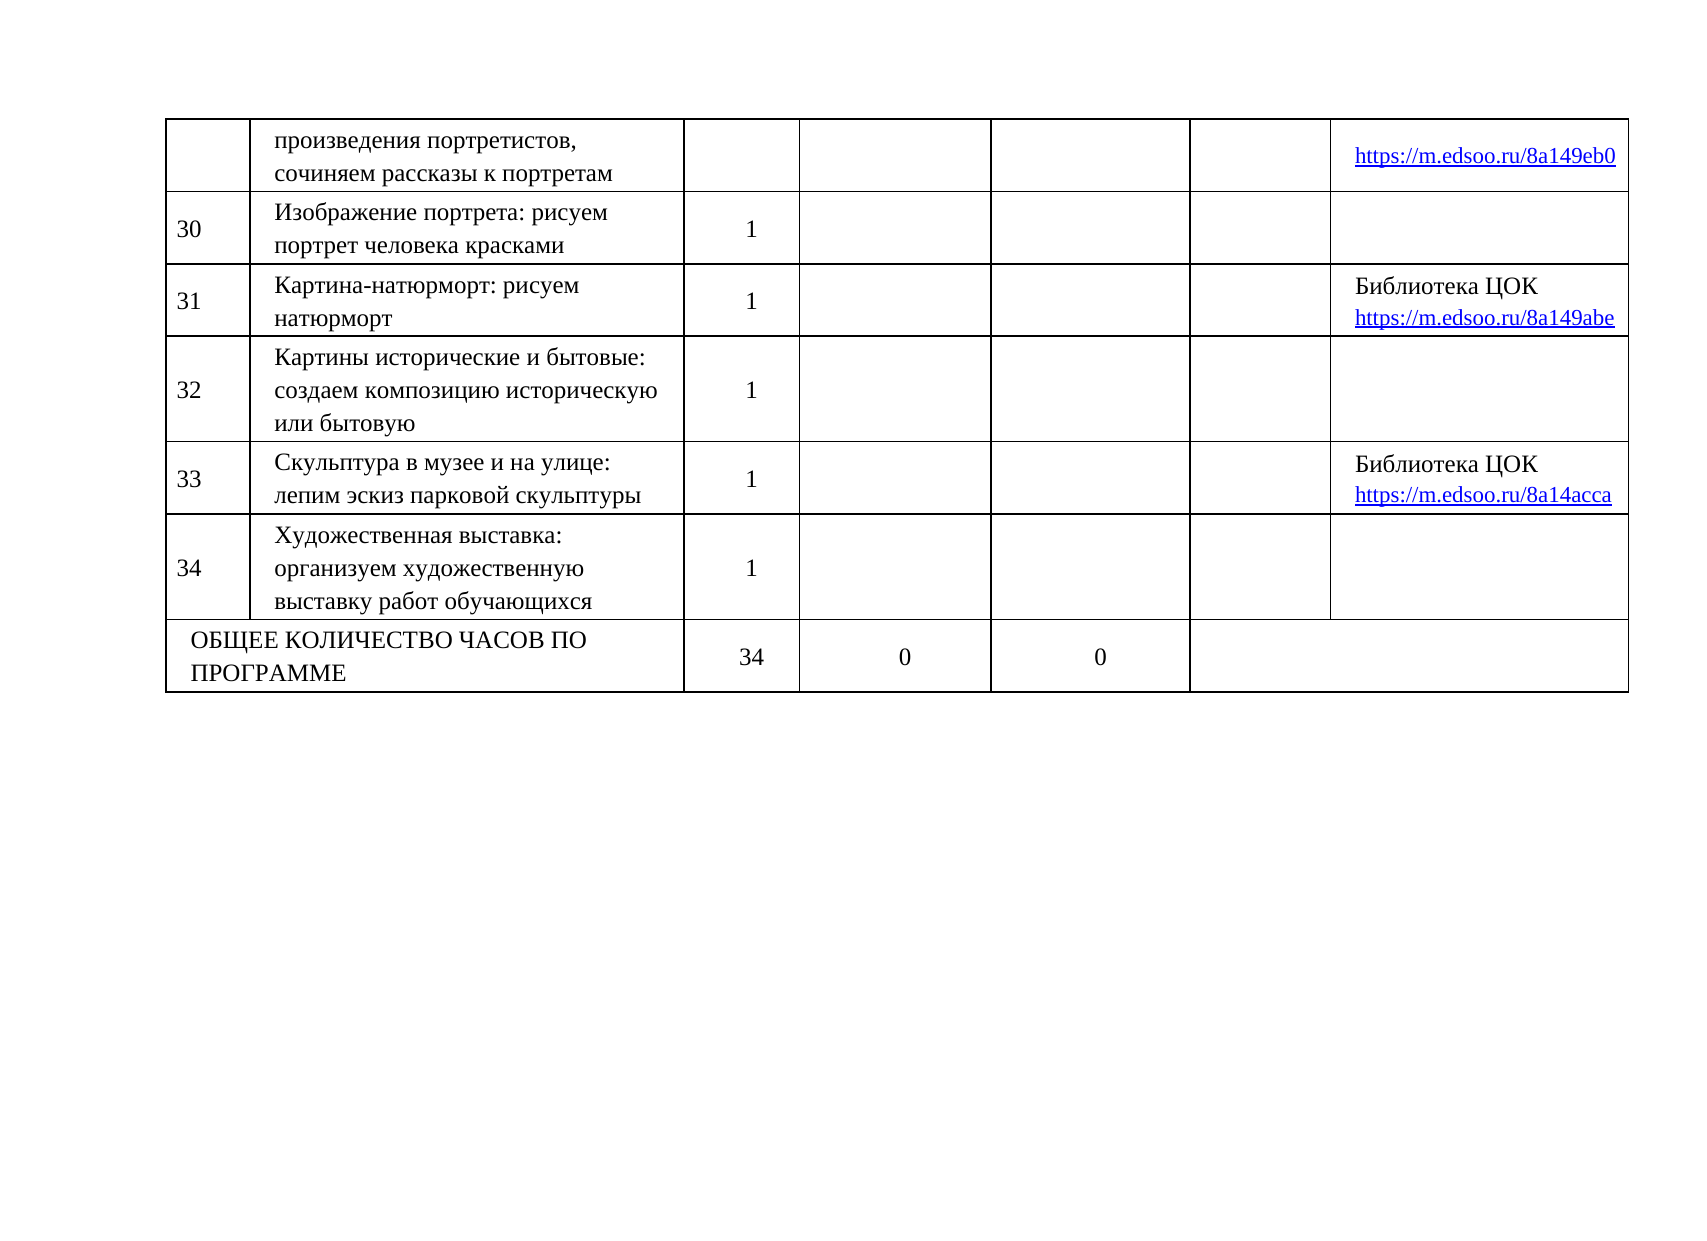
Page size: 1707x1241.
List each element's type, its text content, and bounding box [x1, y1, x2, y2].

table_cell [992, 265, 1189, 335]
table_cell 1 [685, 120, 799, 191]
table_cell 1 [685, 337, 799, 441]
table_cell 31 [167, 265, 249, 335]
table_cell Скульптура в музее и на улице: лепим эскиз парковой скульптуры [251, 442, 683, 513]
table_cell Библиотека ЦОК https://m.edsoo.ru/8a149abe [1331, 265, 1628, 335]
table_cell 33 [167, 442, 249, 513]
table_cell 1 [685, 515, 799, 618]
table_cell [800, 265, 990, 335]
table_cell [1191, 120, 1330, 191]
table_cell 29 [167, 120, 249, 191]
table_cell [1331, 515, 1628, 618]
table_cell Картина-натюрморт: рисуем натюрморт [251, 265, 683, 335]
table_cell [992, 337, 1189, 441]
table_cell 30 [167, 192, 249, 263]
table_cell [800, 442, 990, 513]
table_cell [1191, 265, 1330, 335]
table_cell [1331, 120, 1628, 191]
table_cell Картины исторические и бытовые: создаем композицию историческую или бытовую [251, 337, 683, 441]
table_cell 1 [685, 265, 799, 335]
table_cell [1191, 442, 1330, 513]
table_cell Художественная выставка: организуем художественную выставку работ обучающихся [251, 515, 683, 618]
table_cell [1191, 337, 1330, 441]
table_cell 34 [167, 515, 249, 618]
table_cell [800, 515, 990, 618]
table_cell [1331, 192, 1628, 263]
table_cell Изображение портрета: рисуем портрет человека красками [251, 192, 683, 263]
table_cell [1191, 192, 1330, 263]
table_cell [800, 337, 990, 441]
table_cell [800, 120, 990, 191]
table_cell Библиотека ЦОК https://m.edsoo.ru/8a14acca [1331, 442, 1628, 513]
table_cell 1 [685, 192, 799, 263]
table_cell [992, 192, 1189, 263]
table_cell 34 [685, 620, 799, 691]
table_cell [1191, 515, 1330, 618]
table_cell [251, 120, 683, 191]
table_cell ОБЩЕЕ КОЛИЧЕСТВО ЧАСОВ ПО ПРОГРАММЕ [167, 620, 683, 691]
table_cell 1 [685, 442, 799, 513]
table_cell 0 [800, 620, 990, 691]
table_cell [1191, 620, 1628, 691]
table_cell [992, 515, 1189, 618]
table_cell 32 [167, 337, 249, 441]
table_cell [992, 120, 1189, 191]
table_cell [1331, 337, 1628, 441]
table_cell [992, 442, 1189, 513]
table_cell [800, 192, 990, 263]
table_cell 0 [992, 620, 1189, 691]
